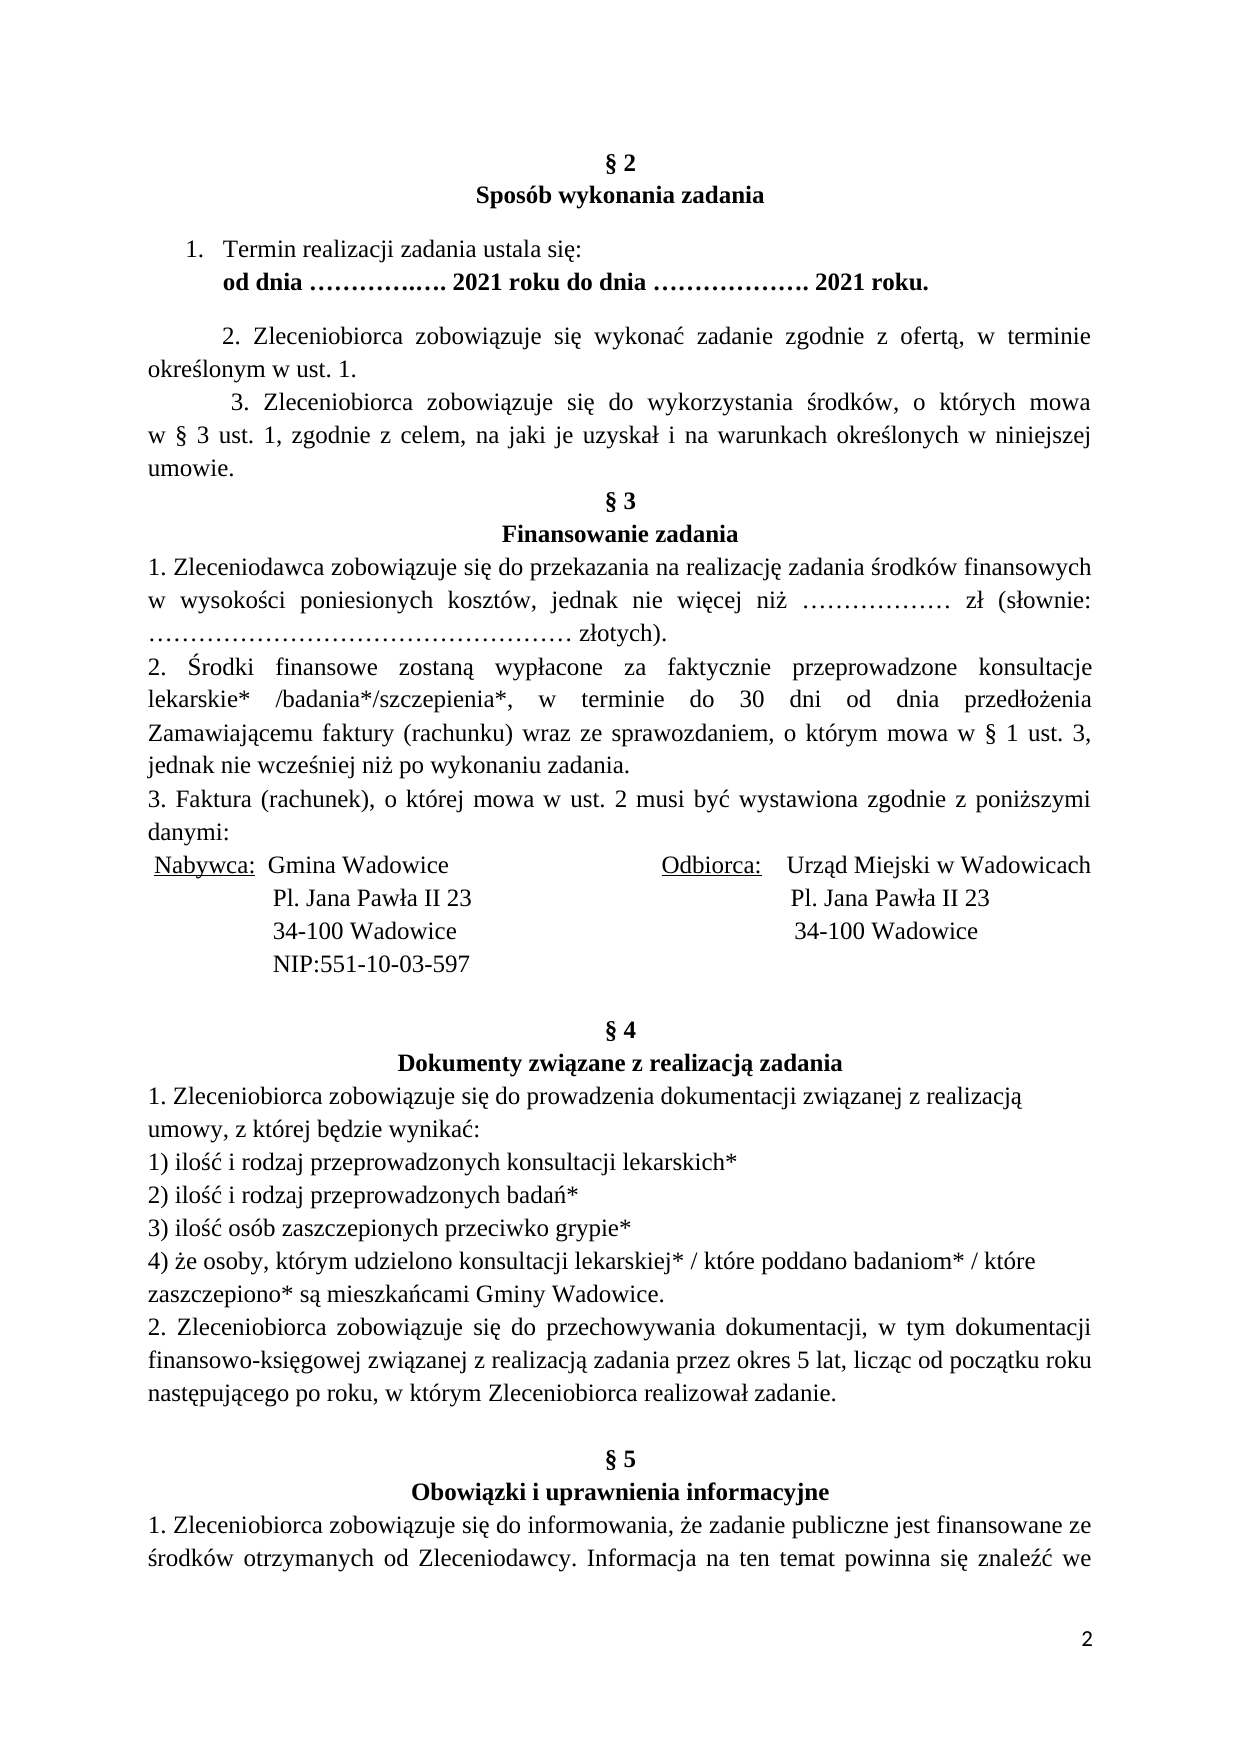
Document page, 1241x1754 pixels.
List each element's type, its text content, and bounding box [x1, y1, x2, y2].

text Finansowanie zadania [148, 519, 1093, 548]
list od dnia ………….…. 2021 roku do dnia ………………. 2021 roku. [223, 267, 1093, 296]
text 2. Zleceniobiorca zobowiązuje się do przechowywania dokumentacji, w tym dokumentacji finansowo-księgowej związanej z realizacją zadania przez okres 5 lat, licząc od początku roku następującego po roku, w którym Zleceniobiorca realizował zadanie. [148, 1312, 1093, 1407]
text § 4 [148, 1015, 1093, 1043]
text Sposób wykonania zadania [148, 181, 1093, 209]
text 3. Zleceniobiorca zobowiązuje się do wykorzystania środków, o których mowa w § 3 ust. 1, zgodnie z celem, na jaki je uzyskał i na warunkach określonych w niniejszej umowie. [148, 387, 1093, 482]
text 2. Zleceniobiorca zobowiązuje się wykonać zadanie zgodnie z ofertą, w terminie określonym w ust. 1. [148, 321, 1093, 383]
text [148, 1510, 1093, 1572]
text Obowiązki i uprawnienia informacyjne [148, 1477, 1093, 1506]
text 3) ilość osób zaszczepionych przeciwko grypie* [148, 1213, 1093, 1242]
text NIP:551-10-03-597 [148, 949, 1093, 977]
text Pl. Jana Pawła II 23 Pl. Jana Pawła II 23 [148, 883, 1093, 911]
text 3. Faktura (rachunek), o której mowa w ust. 2 musi być wystawiona zgodnie z poniższymi danymi: [148, 784, 1093, 845]
text 2) ilość i rodzaj przeprowadzonych badań* [148, 1180, 1093, 1209]
text 1. Zleceniobiorca zobowiązuje się do prowadzenia dokumentacji związanej z realizacją umowy, z której będzie wynikać: [148, 1081, 1093, 1143]
text § 5 [148, 1444, 1093, 1473]
text 1) ilość i rodzaj przeprowadzonych konsultacji lekarskich* [148, 1147, 1093, 1176]
text 4) że osoby, którym udzielono konsultacji lekarskiej* / które poddano badaniom* / które zaszczepiono* są mieszkańcami Gminy Wadowice. [148, 1246, 1093, 1308]
list Termin realizacji zadania ustala się: [185, 234, 1093, 263]
text § 2 [148, 148, 1093, 176]
text 2. Środki finansowe zostaną wypłacone za faktycznie przeprowadzone konsultacje lekarskie* /badania*/szczepienia*, w terminie do 30 dni od dnia przedłożenia Zamawiającemu faktury (rachunku) wraz ze sprawozdaniem, o którym mowa w § 1 ust. 3, jednak nie wcześniej niż po wykonaniu zadania. [148, 652, 1093, 779]
text Nabywca: Gmina Wadowice Odbiorca: Urząd Miejski w Wadowicach [148, 850, 1093, 878]
text Dokumenty związane z realizacją zadania [148, 1048, 1093, 1077]
text § 3 [148, 486, 1093, 515]
text 1. Zleceniodawca zobowiązuje się do przekazania na realizację zadania środków finansowych w wysokości poniesionych kosztów, jednak nie więcej niż ……………… zł (słownie: …………………………………………… złotych). [148, 552, 1093, 647]
text 34-100 Wadowice 34-100 Wadowice [148, 916, 1093, 944]
